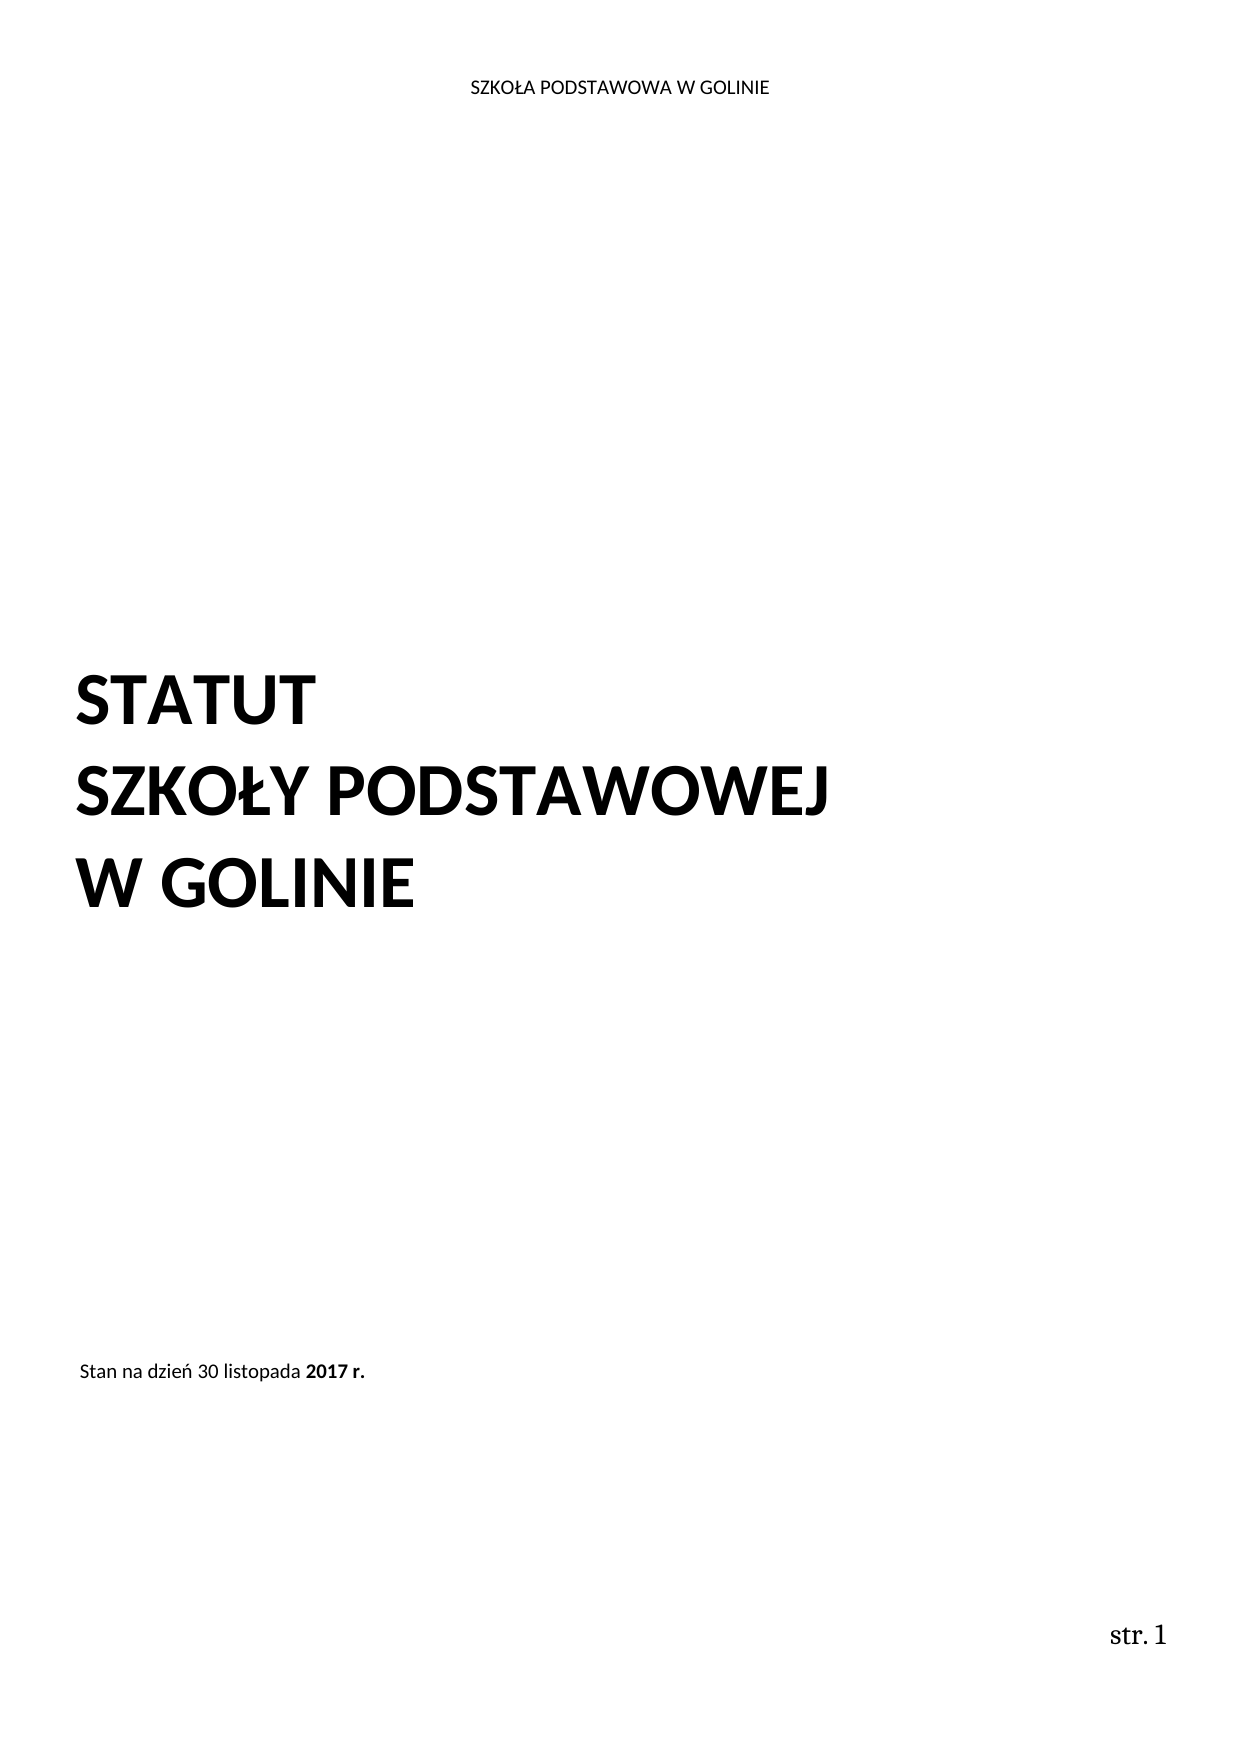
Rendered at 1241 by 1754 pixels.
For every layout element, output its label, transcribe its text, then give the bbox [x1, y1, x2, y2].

text STATUT [75, 651, 1165, 743]
text W GOLINIE [75, 834, 1165, 926]
text Stan na dzień 30 listopada 2017 r. [75, 1358, 1165, 1384]
text SZKOŁY PODSTAWOWEJ [75, 743, 1165, 834]
